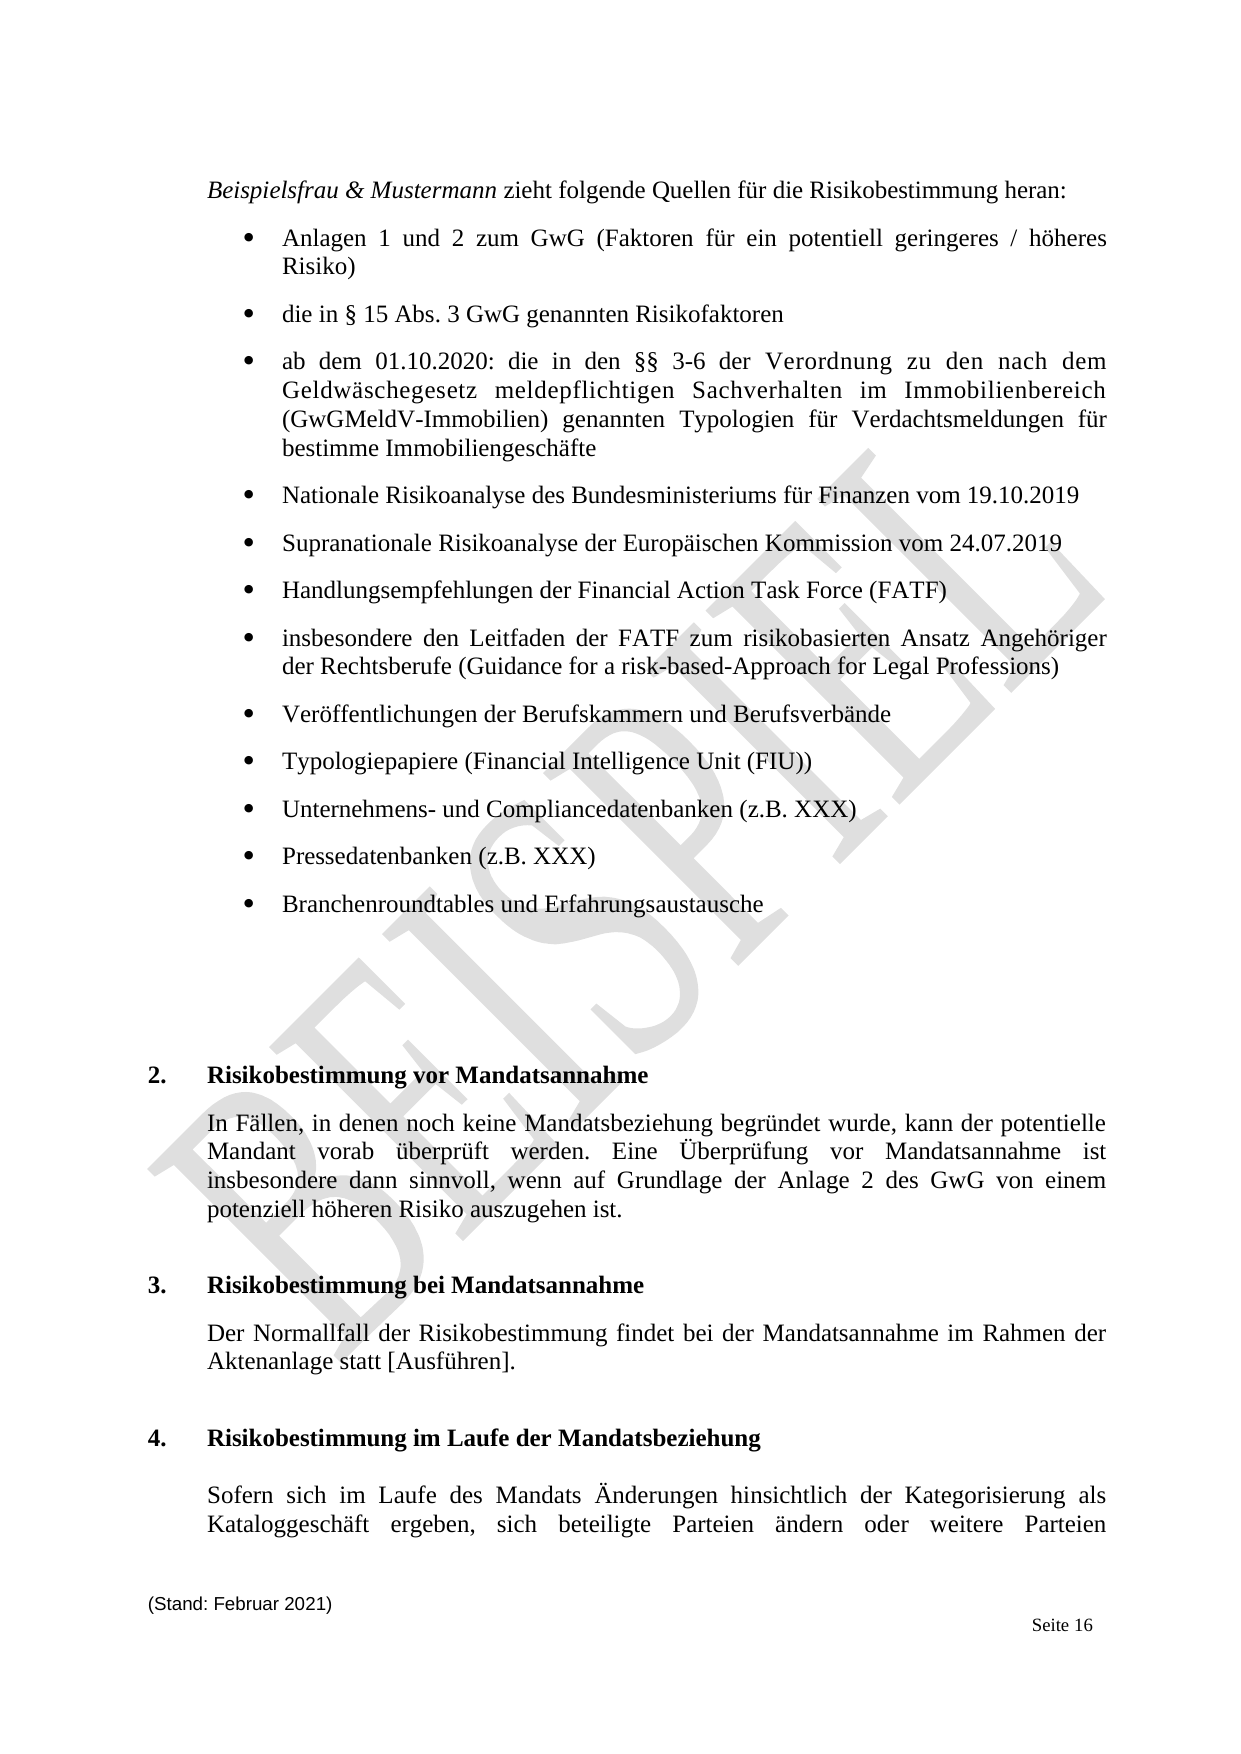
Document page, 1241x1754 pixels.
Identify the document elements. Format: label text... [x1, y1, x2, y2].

subtitle Risikobestimmung bei Mandatsannahme [148, 1270, 1107, 1299]
text In Fällen, in denen noch keine Mandatsbeziehung begründet wurde, kann der potentielle Mandant vorab überprüft werden. Eine Überprüfung vor Mandatsannahme ist insbesondere dann sinnvoll, wenn auf Grundlage der Anlage 2 des GwG von einem potenziell höheren Risiko auszugehen ist. [207, 1108, 1107, 1223]
subtitle Risikobestimmung vor Mandatsannahme [148, 1060, 1107, 1089]
subtitle Risikobestimmung im Laufe der Mandatsbeziehung [148, 1423, 1107, 1451]
list ab dem 01.10.2020: die in den §§ 3-6 der Verordnung zu den nach dem Geldwäschegesetz meldepflichtigen Sachverhalten im Immobilienbereich (GwGMeldV-Immobilien) genannten Typologien für Verdachtsmeldungen für bestimme Immobiliengeschäfte [244, 346, 1107, 461]
list Anlagen 1 und 2 zum GwG (Faktoren für ein potentiell geringeres / höheres Risiko) [244, 223, 1107, 280]
list Handlungsempfehlungen der Financial Action Task Force (FATF) [244, 575, 1107, 604]
text Der Normallfall der Risikobestimmung findet bei der Mandatsannahme im Rahmen der Aktenanlage statt [Ausführen]. [207, 1318, 1107, 1375]
list Veröffentlichungen der Berufskammern und Berufsverbände [244, 699, 1107, 728]
list die in § 15 Abs. 3 GwG genannten Risikofaktoren [244, 299, 1107, 328]
list Nationale Risikoanalyse des Bundesministeriums für Finanzen vom 19.10.2019 [244, 480, 1107, 509]
list Unternehmens- und Compliancedatenbanken (z.B. XXX) [244, 794, 1107, 823]
list Typologiepapiere (Financial Intelligence Unit (FIU)) [244, 746, 1107, 775]
list insbesondere den Leitfaden der FATF zum risikobasierten Ansatz Angehöriger der Rechtsberufe (Guidance for a risk-based-Approach for Legal Professions) [244, 623, 1107, 680]
list Supranationale Risikoanalyse der Europäischen Kommission vom 24.07.2019 [244, 528, 1107, 556]
list Pressedatenbanken (z.B. XXX) [244, 841, 1107, 870]
text Beispielsfrau & Mustermann zieht folgende Quellen für die Risikobestimmung heran: [207, 175, 1107, 204]
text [207, 1480, 1107, 1538]
list Branchenroundtables und Erfahrungsaustausche [244, 889, 1107, 918]
